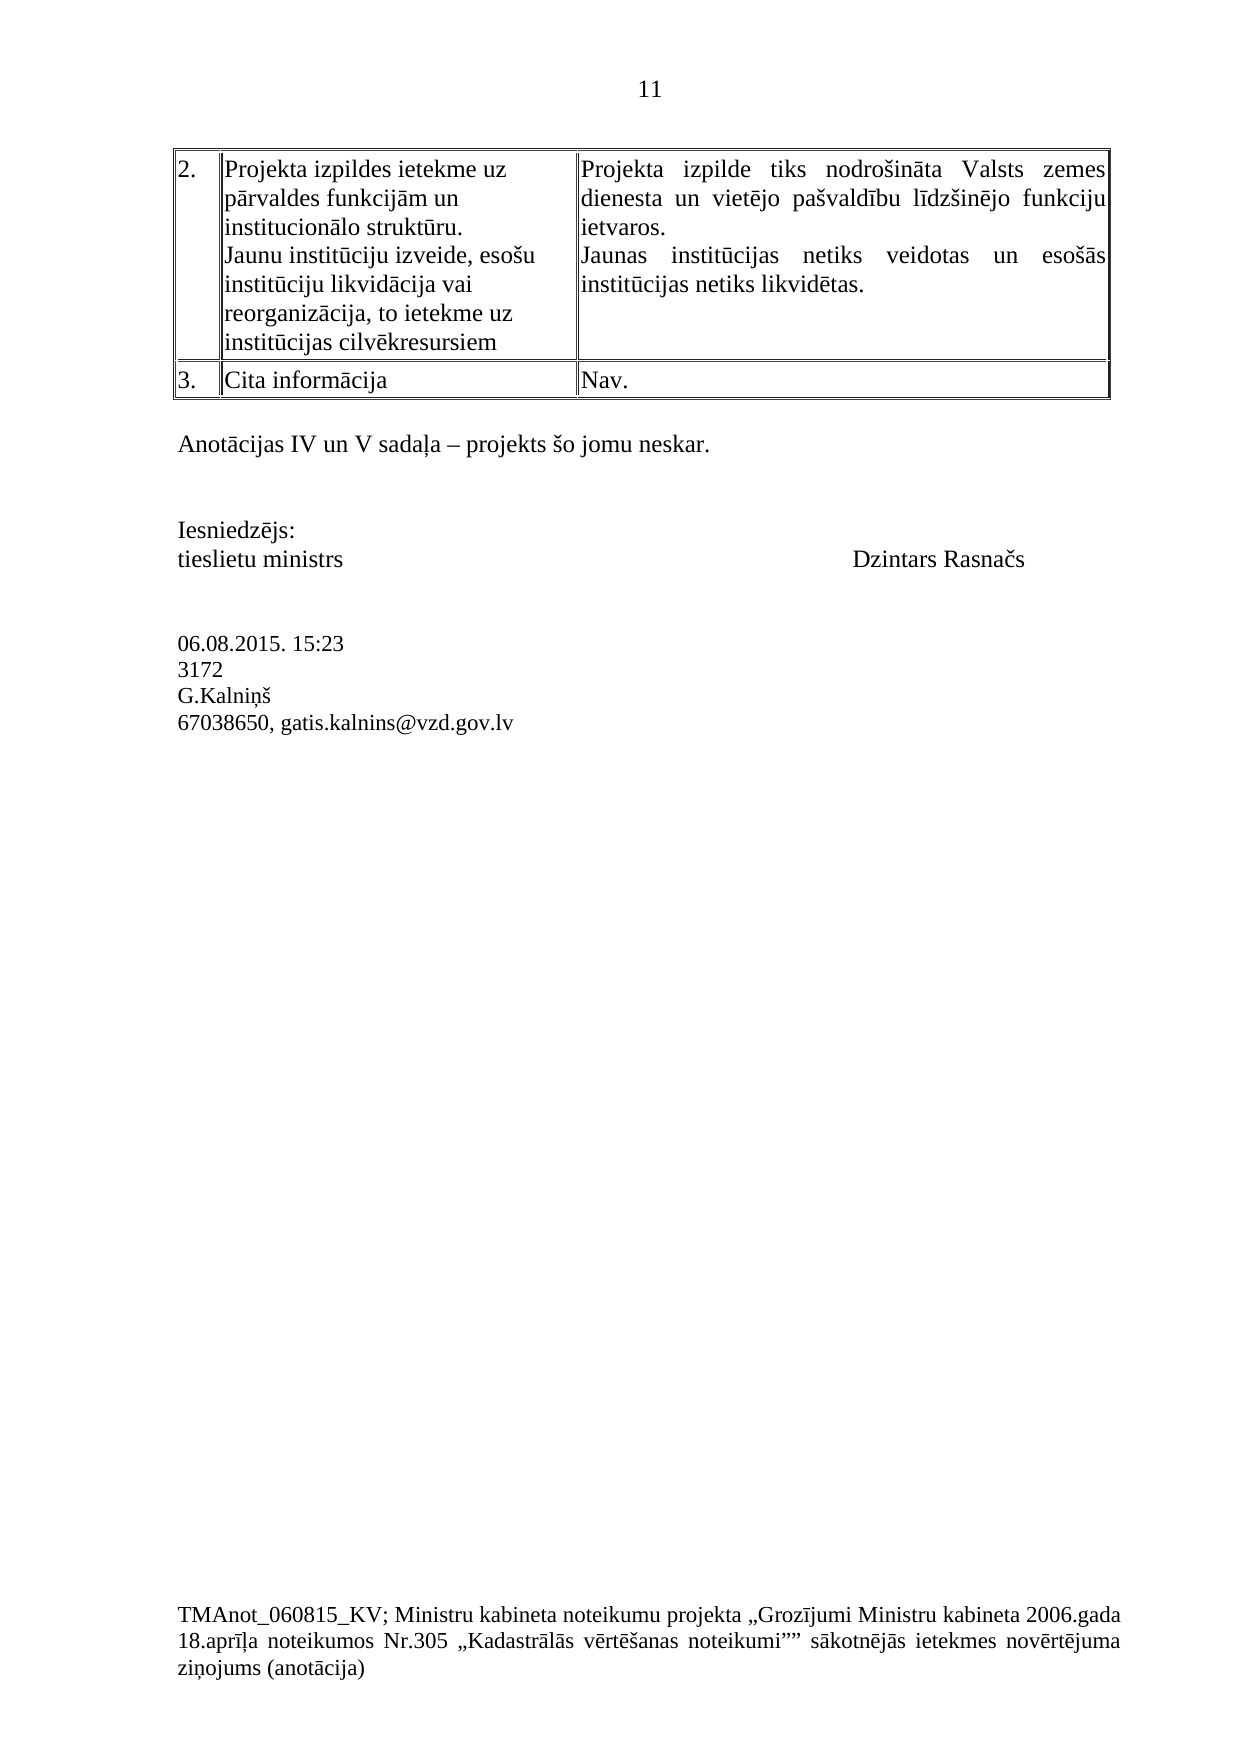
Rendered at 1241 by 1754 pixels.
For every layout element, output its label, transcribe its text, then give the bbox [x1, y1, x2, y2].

text tieslietu ministrs Dzintars Rasnačs [177, 544, 1122, 572]
text Iesniedzējs: [177, 515, 1122, 544]
table_cell Projekta izpilde tiks nodrošināta Valsts zemes dienesta un vietējo pašvaldību līdzšinējo funkciju ietvaros. Jaunas institūcijas netiks veidotas un esošās institūcijas netiks likvidētas. [578, 151, 1108, 358]
text 67038650, gatis.kalnins@vzd.gov.lv [177, 709, 1122, 735]
table_cell 2. [174, 149, 221, 358]
table_cell Projekta izpildes ietekme uz pārvaldes funkcijām un institucionālo struktūru. Jaunu institūciju izveide, esošu institūciju likvidācija vai reorganizācija, to ietekme uz institūcijas cilvēkresursiem [221, 151, 577, 358]
table_cell Nav. [578, 359, 1109, 397]
text 06.08.2015. 15:23 [177, 630, 1122, 656]
text 3172 [177, 656, 1122, 683]
text G.Kalniņš [177, 683, 1122, 709]
table_cell Cita informācija [221, 362, 577, 397]
text Anotācijas IV un V sadaļa – projekts šo jomu neskar. [177, 429, 1122, 457]
table_cell 3. [176, 359, 221, 397]
